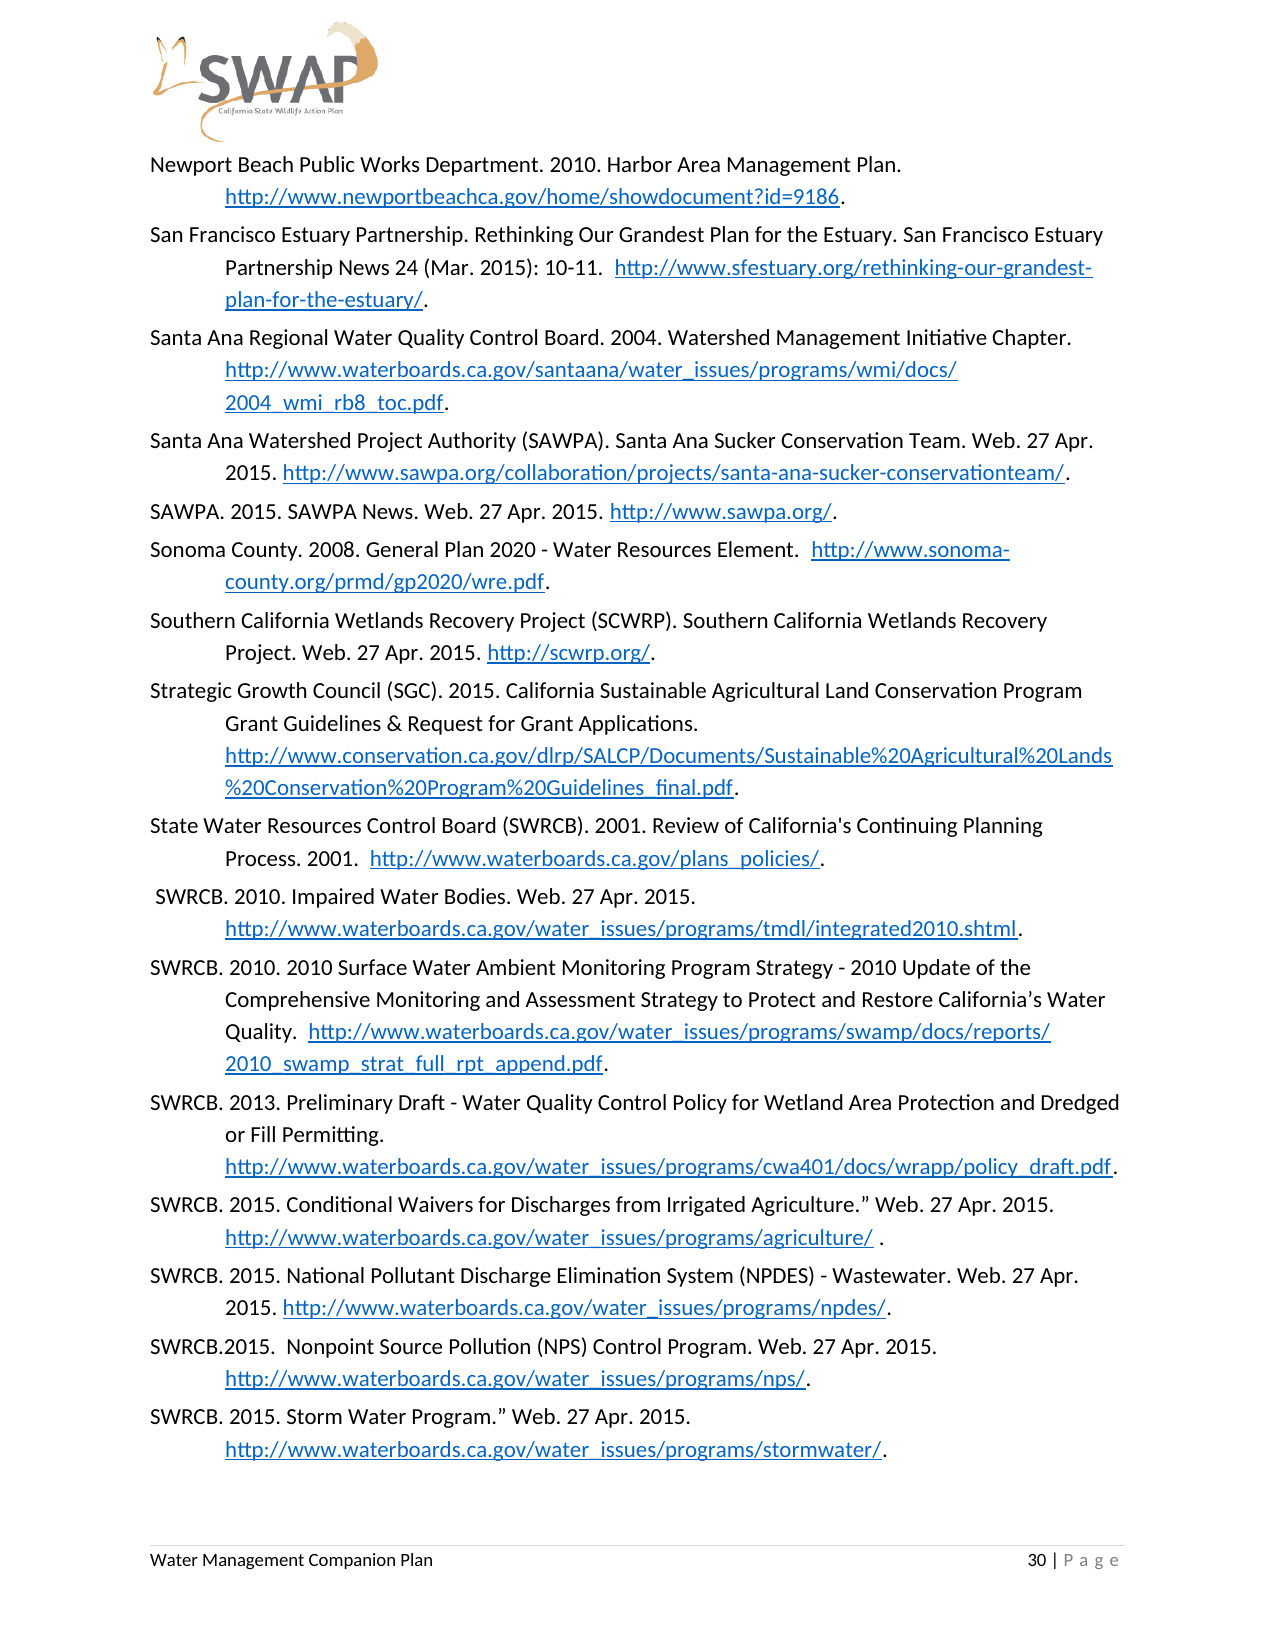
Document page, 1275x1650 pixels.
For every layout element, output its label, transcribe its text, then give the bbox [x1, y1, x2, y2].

text Southern California Wetlands Recovery Project (SCWRP). Southern California Wetlands Recovery Project. Web. 27 Apr. 2015. http://scwrp.org/. [150, 606, 1125, 666]
text SWRCB. 2015. Conditional Waivers for Discharges from Irrigated Agriculture.” Web. 27 Apr. 2015. http://www.waterboards.ca.gov/water_issues/programs/agriculture/ . [150, 1191, 1125, 1251]
text SWRCB.2015. Nonpoint Source Pollution (NPS) Control Program. Web. 27 Apr. 2015. http://www.waterboards.ca.gov/water_issues/programs/nps/. [150, 1332, 1125, 1392]
text SWRCB. 2010. Impaired Water Bodies. Web. 27 Apr. 2015. http://www.waterboards.ca.gov/water_issues/programs/tmdl/integrated2010.shtml. [150, 882, 1125, 942]
text Sonoma County. 2008. General Plan 2020 - Water Resources Element. http://www.sonoma-county.org/prmd/gp2020/wre.pdf. [150, 535, 1125, 596]
text Strategic Growth Council (SGC). 2015. California Sustainable Agricultural Land Conservation Program Grant Guidelines & Request for Grant Applications. http://www.conservation.ca.gov/dlrp/SALCP/Documents/Sustainable%20Agricultural%20Lands%20Conservation%20Program%20Guidelines_final.pdf. [150, 677, 1125, 801]
text Santa Ana Watershed Project Authority (SAWPA). Santa Ana Sucker Conservation Team. Web. 27 Apr. 2015. http://www.sawpa.org/collaboration/projects/santa-ana-sucker-conservationteam/. [150, 426, 1125, 486]
text Santa Ana Regional Water Quality Control Board. 2004. Watershed Management Initiative Chapter. http://www.waterboards.ca.gov/santaana/water_issues/programs/wmi/docs/2004_wmi_rb8_toc.pdf. [150, 323, 1125, 416]
text Newport Beach Public Works Department. 2010. Harbor Area Management Plan. http://www.newportbeachca.gov/home/showdocument?id=9186. [150, 150, 1125, 210]
text SWRCB. 2010. 2010 Surface Water Ambient Monitoring Program Strategy - 2010 Update of the Comprehensive Monitoring and Assessment Strategy to Protect and Restore California’s Water Quality. http://www.waterboards.ca.gov/water_issues/programs/swamp/docs/reports/2010_swamp_strat_full_rpt_append.pdf. [150, 953, 1125, 1077]
text SAWPA. 2015. SAWPA News. Web. 27 Apr. 2015. http://www.sawpa.org/. [150, 497, 1125, 525]
picture [150, 17, 379, 146]
text SWRCB. 2015. Storm Water Program.” Web. 27 Apr. 2015. http://www.waterboards.ca.gov/water_issues/programs/stormwater/. [150, 1402, 1125, 1463]
text SWRCB. 2015. National Pollutant Discharge Elimination System (NPDES) - Wastewater. Web. 27 Apr. 2015. http://www.waterboards.ca.gov/water_issues/programs/npdes/. [150, 1261, 1125, 1321]
text SWRCB. 2013. Preliminary Draft - Water Quality Control Policy for Wetland Area Protection and Dredged or Fill Permitting. http://www.waterboards.ca.gov/water_issues/programs/cwa401/docs/wrapp/policy_draft.pdf. [150, 1088, 1125, 1180]
text State Water Resources Control Board (SWRCB). 2001. Review of California's Continuing Planning Process. 2001. http://www.waterboards.ca.gov/plans_policies/. [150, 812, 1125, 872]
text San Francisco Estuary Partnership. Rethinking Our Grandest Plan for the Estuary. San Francisco Estuary Partnership News 24 (Mar. 2015): 10-11. http://www.sfestuary.org/rethinking-our-grandest-plan-for-the-estuary/. [150, 221, 1125, 313]
